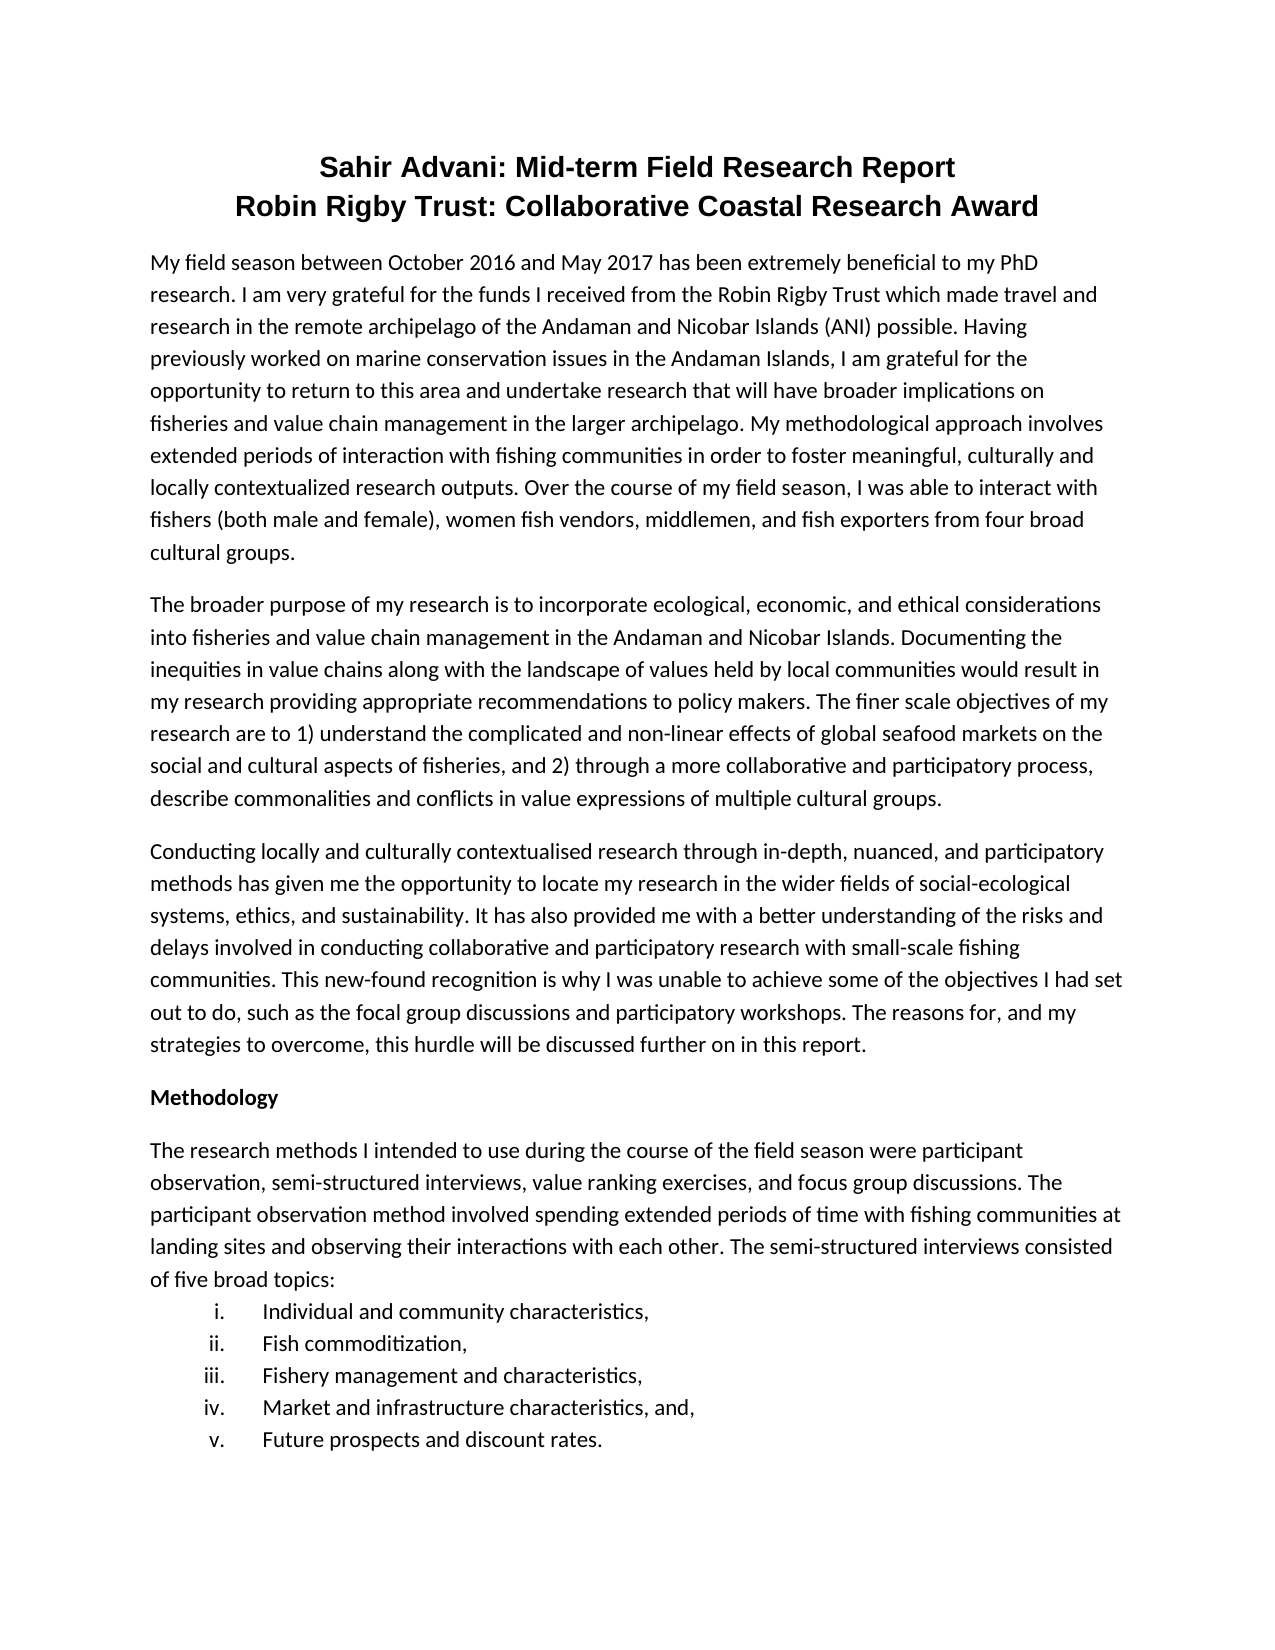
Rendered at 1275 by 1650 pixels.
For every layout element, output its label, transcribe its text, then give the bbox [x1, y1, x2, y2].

text Conducting locally and culturally contextualised research through in-depth, nuanced, and participatory methods has given me the opportunity to locate my research in the wider fields of social-ecological systems, ethics, and sustainability. It has also provided me with a better understanding of the risks and delays involved in conducting collaborative and participatory research with small-scale fishing communities. This new-found recognition is why I was unable to achieve some of the objectives I had set out to do, such as the focal group discussions and participatory workshops. The reasons for, and my strategies to overcome, this hurdle will be discussed further on in this report. [150, 837, 1125, 1058]
list Future prospects and discount rates. [225, 1426, 1125, 1454]
list Individual and community characteristics, [225, 1297, 1125, 1325]
text The broader purpose of my research is to incorporate ecological, economic, and ethical considerations into fisheries and value chain management in the Andaman and Nicobar Islands. Documenting the inequities in value chains along with the landscape of values held by local communities would result in my research providing appropriate recommendations to policy makers. The finer scale objectives of my research are to 1) understand the complicated and non-linear effects of global seafood markets on the social and cultural aspects of fisheries, and 2) through a more collaborative and participatory process, describe commonalities and conflicts in value expressions of multiple cultural groups. [150, 591, 1125, 812]
text The research methods I intended to use during the course of the field season were participant observation, semi-structured interviews, value ranking exercises, and focus group discussions. The participant observation method involved spending extended periods of time with fishing communities at landing sites and observing their interactions with each other. The semi-structured interviews consisted of five broad topics: [150, 1136, 1125, 1293]
text Robin Rigby Trust: Collaborative Coastal Research Award [150, 188, 1125, 222]
list Fishery management and characteristics, [225, 1361, 1125, 1389]
list Market and infrastructure characteristics, and, [225, 1393, 1125, 1421]
text My field season between October 2016 and May 2017 has been extremely beneficial to my PhD research. I am very grateful for the funds I received from the Robin Rigby Trust which made travel and research in the remote archipelago of the Andaman and Nicobar Islands (ANI) possible. Having previously worked on marine conservation issues in the Andaman Islands, I am grateful for the opportunity to return to this area and undertake research that will have broader implications on fisheries and value chain management in the larger archipelago. My methodological approach involves extended periods of interaction with fishing communities in order to foster meaningful, culturally and locally contextualized research outputs. Over the course of my field season, I was able to interact with fishers (both male and female), women fish vendors, middlemen, and fish exporters from four broad cultural groups. [150, 248, 1125, 566]
text Sahir Advani: Mid-term Field Research Report [150, 150, 1125, 183]
list Fish commoditization, [225, 1329, 1125, 1357]
text Methodology [150, 1083, 1125, 1111]
